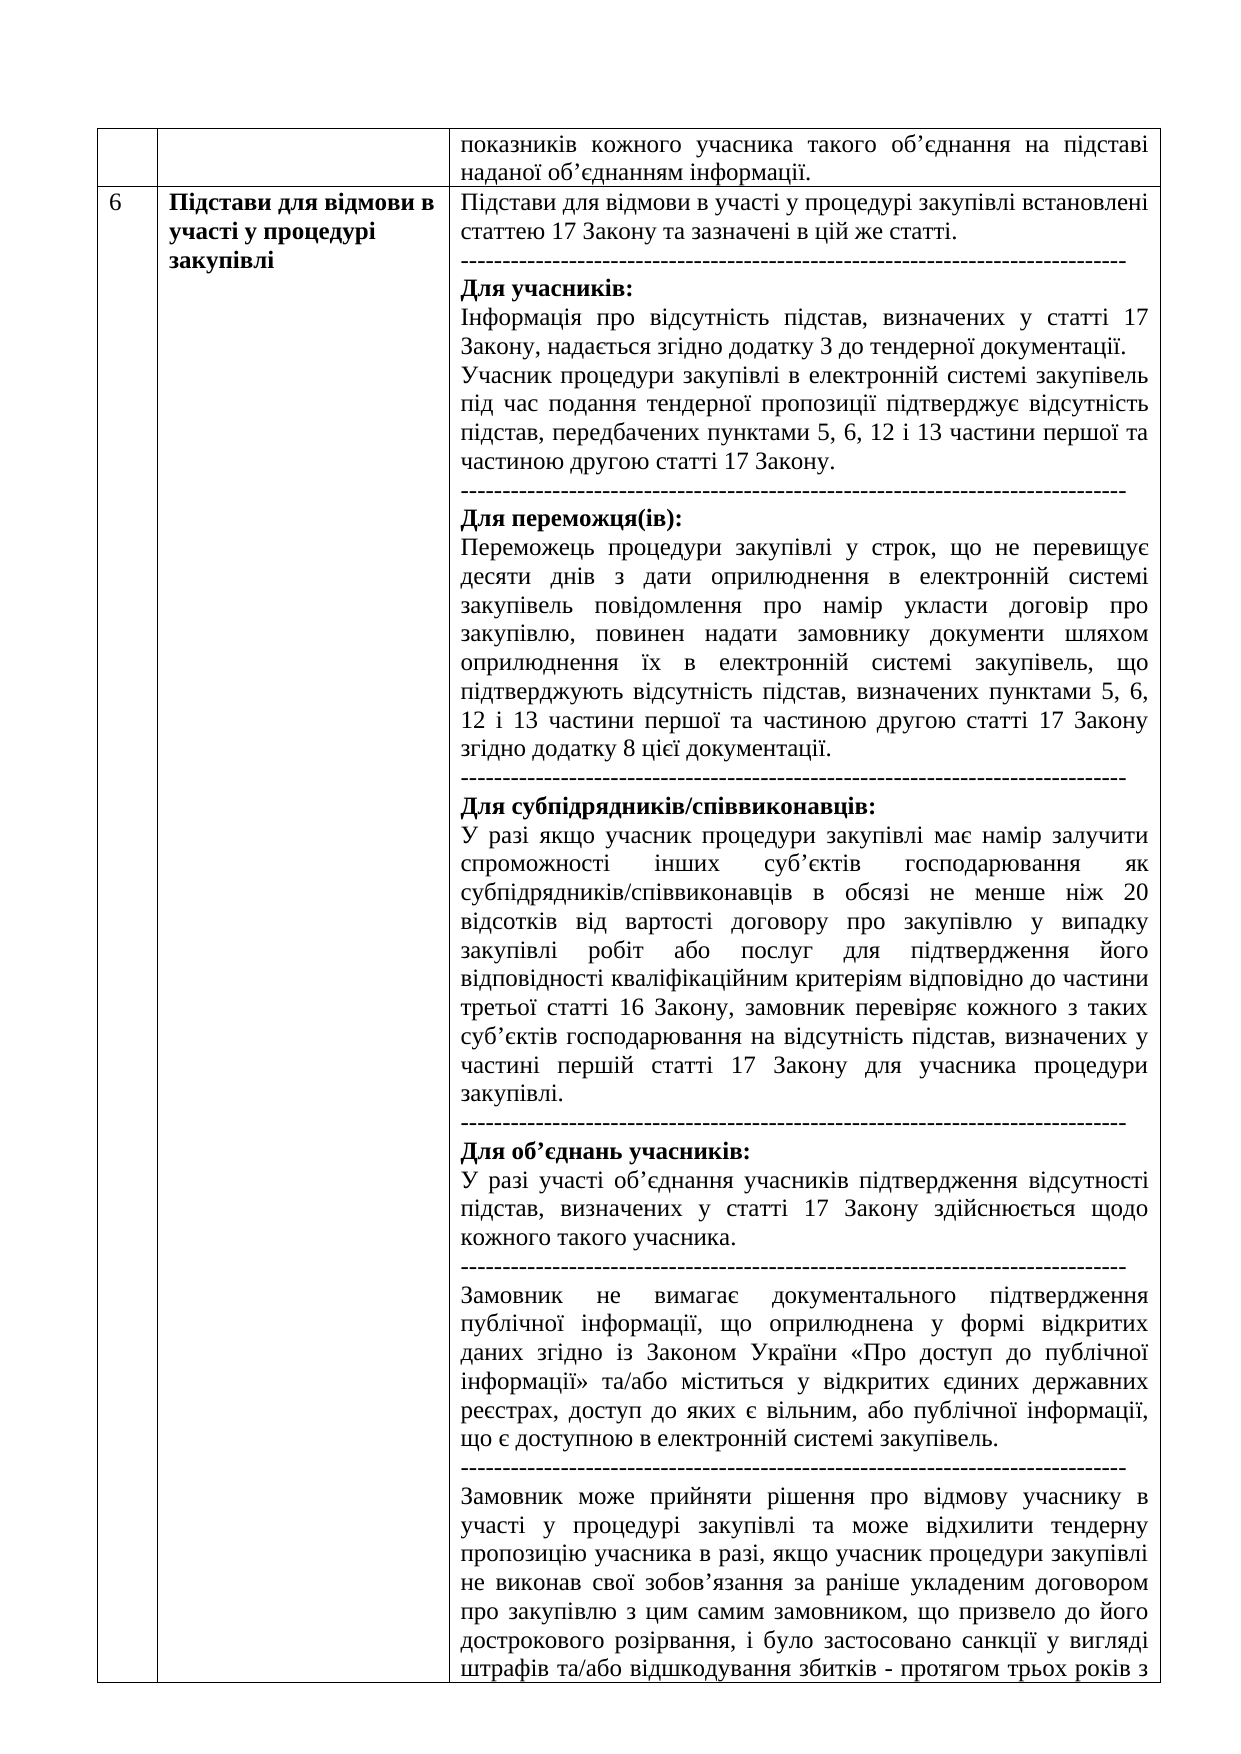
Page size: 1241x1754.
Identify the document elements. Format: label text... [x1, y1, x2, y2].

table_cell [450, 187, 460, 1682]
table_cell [158, 187, 449, 1682]
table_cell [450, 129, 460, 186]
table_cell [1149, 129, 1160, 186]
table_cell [158, 129, 449, 186]
table_cell 6 [98, 187, 157, 1682]
table_cell 5 [98, 129, 157, 186]
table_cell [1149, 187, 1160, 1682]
